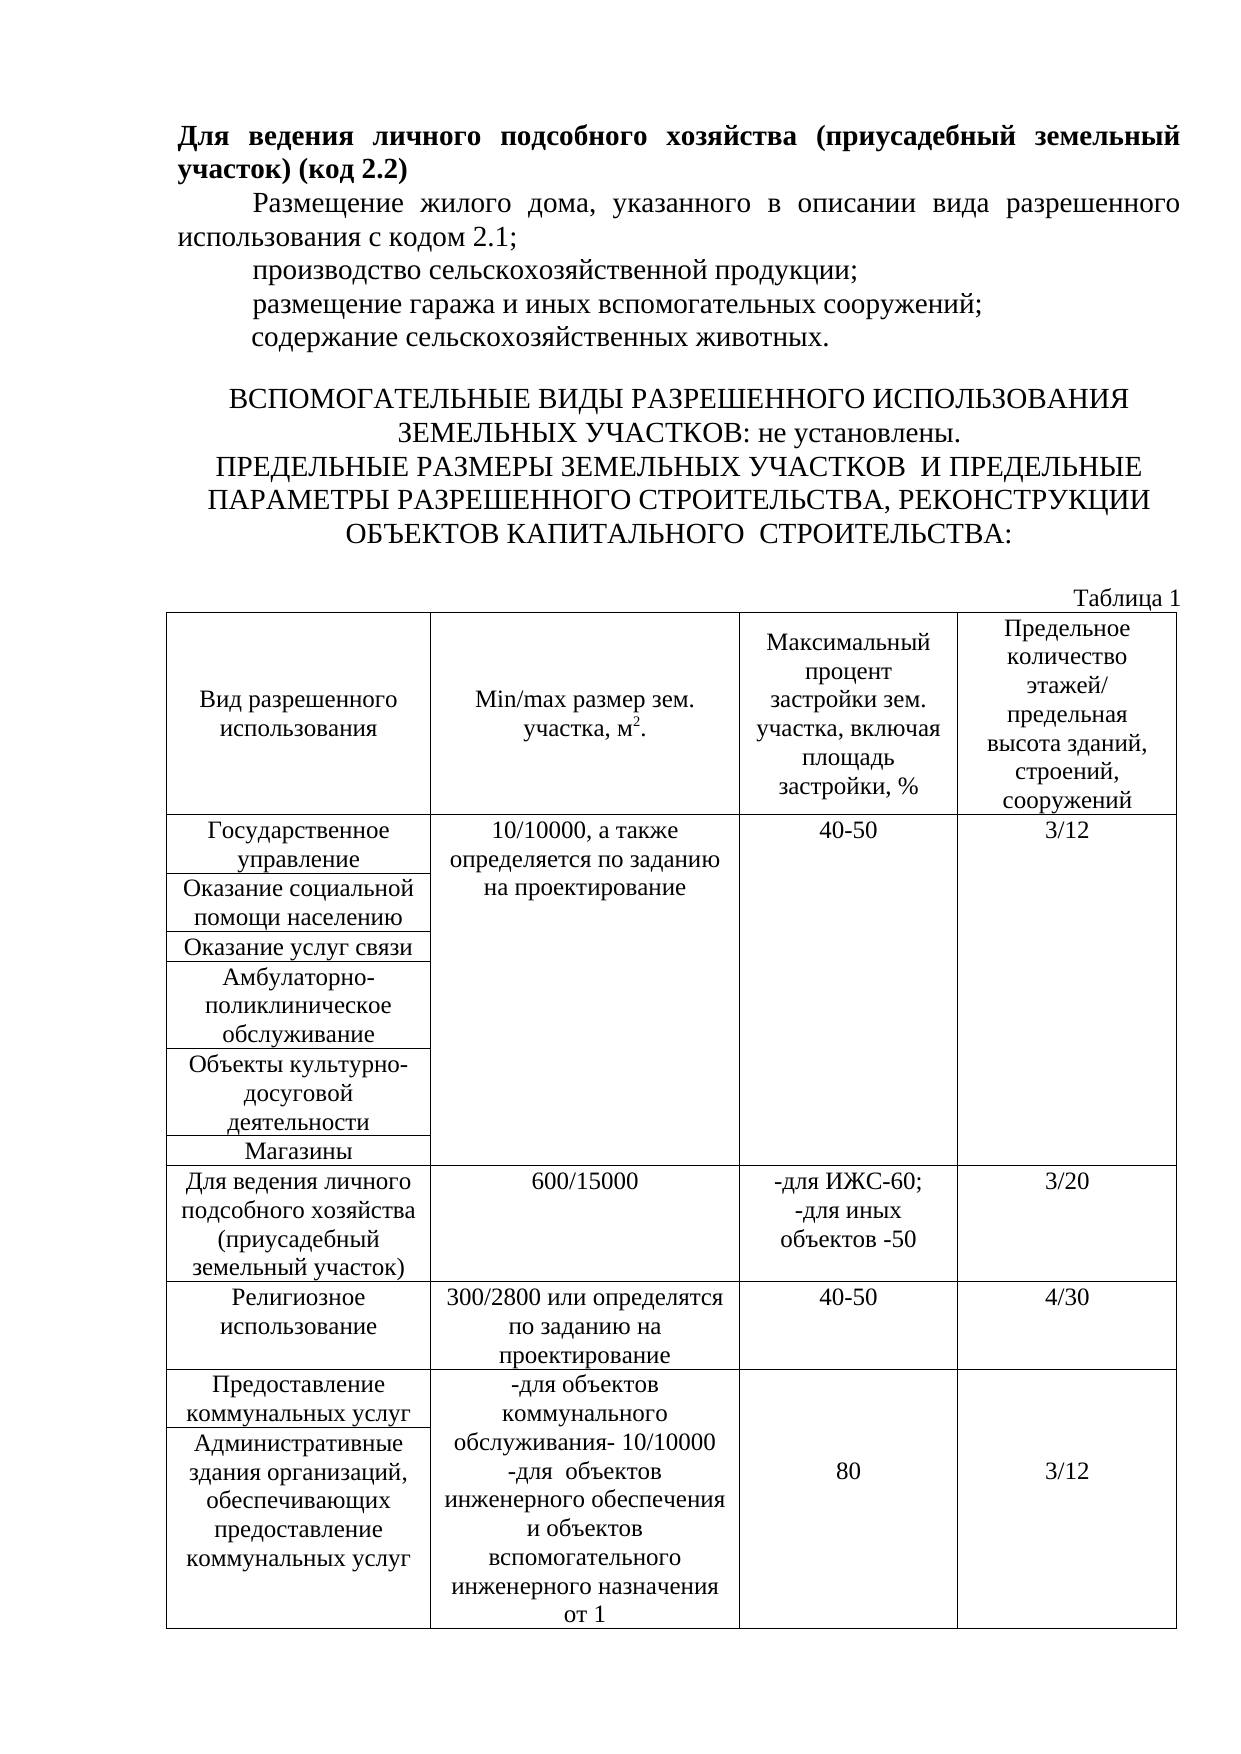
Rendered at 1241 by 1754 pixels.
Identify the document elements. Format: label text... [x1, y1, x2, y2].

table_cell -для объектов коммунального обслуживания- 10/10000 -для объектов инженерного обеспечения и объектов вспомогательного инженерного назначения от 1 [431, 1370, 739, 1628]
table_header Min/max размер зем. участка, м2. [431, 613, 739, 814]
table_cell Административные здания организаций, обеспечивающих предоставление коммунальных услуг [167, 1428, 430, 1628]
table_cell Для ведения личного подсобного хозяйства (приусадебный земельный участок) [167, 1166, 430, 1281]
text производство сельскохозяйственной продукции; [177, 252, 1181, 286]
table_header Предельное количество этажей/ предельная высота зданий, строений, сооружений [958, 613, 1176, 814]
text размещение гаража и иных вспомогательных сооружений; [177, 286, 1181, 319]
table_cell -для ИЖС-60; -для иных объектов -50 [740, 1166, 957, 1281]
table_cell 3/20 [958, 1166, 1176, 1281]
table_cell 10/10000, а также определяется по заданию на проектирование [431, 815, 739, 1165]
table_cell 80 [740, 1370, 957, 1628]
text ПРЕДЕЛЬНЫЕ РАЗМЕРЫ ЗЕМЕЛЬНЫХ УЧАСТКОВ И ПРЕДЕЛЬНЫЕ ПАРАМЕТРЫ РАЗРЕШЕННОГО СТРОИТЕЛЬСТВА, РЕКОНСТРУКЦИИ ОБЪЕКТОВ КАПИТАЛЬНОГО СТРОИТЕЛЬСТВА: [177, 449, 1181, 549]
table_cell Оказание услуг связи [167, 932, 430, 961]
table_cell 3/12 [958, 1370, 1176, 1628]
table_cell 300/2800 или определятся по заданию на проектирование [431, 1282, 739, 1368]
table_cell 40-50 [740, 815, 957, 1165]
text Таблица 1 [177, 583, 1181, 612]
table_cell Объекты культурно-досуговой деятельности [167, 1049, 430, 1135]
table_header Максимальный процент застройки зем. участка, включая площадь застройки, % [740, 613, 957, 814]
table_cell 600/15000 [431, 1166, 739, 1281]
table_cell 4/30 [958, 1282, 1176, 1368]
table_cell 40-50 [740, 1282, 957, 1368]
text Размещение жилого дома, указанного в описании вида разрешенного использования с кодом 2.1; [177, 185, 1181, 252]
table_cell Оказание социальной помощи населению [167, 874, 430, 931]
table_cell Предоставление коммунальных услуг [167, 1370, 430, 1427]
text Для ведения личного подсобного хозяйства (приусадебный земельный участок) (код 2.2) [177, 118, 1181, 185]
table_header Вид разрешенного использования [167, 613, 430, 814]
text содержание сельскохозяйственных животных. [177, 319, 1181, 353]
text ВСПОМОГАТЕЛЬНЫЕ ВИДЫ РАЗРЕШЕННОГО ИСПОЛЬЗОВАНИЯ ЗЕМЕЛЬНЫХ УЧАСТКОВ: не установлены. [177, 382, 1181, 449]
table_cell Амбулаторно-поликлиническое обслуживание [167, 962, 430, 1048]
table_cell Магазины [167, 1136, 430, 1165]
table_cell 3/12 [958, 815, 1176, 1165]
table_cell Государственное управление [167, 815, 430, 872]
table_cell Религиозное использование [167, 1282, 430, 1368]
